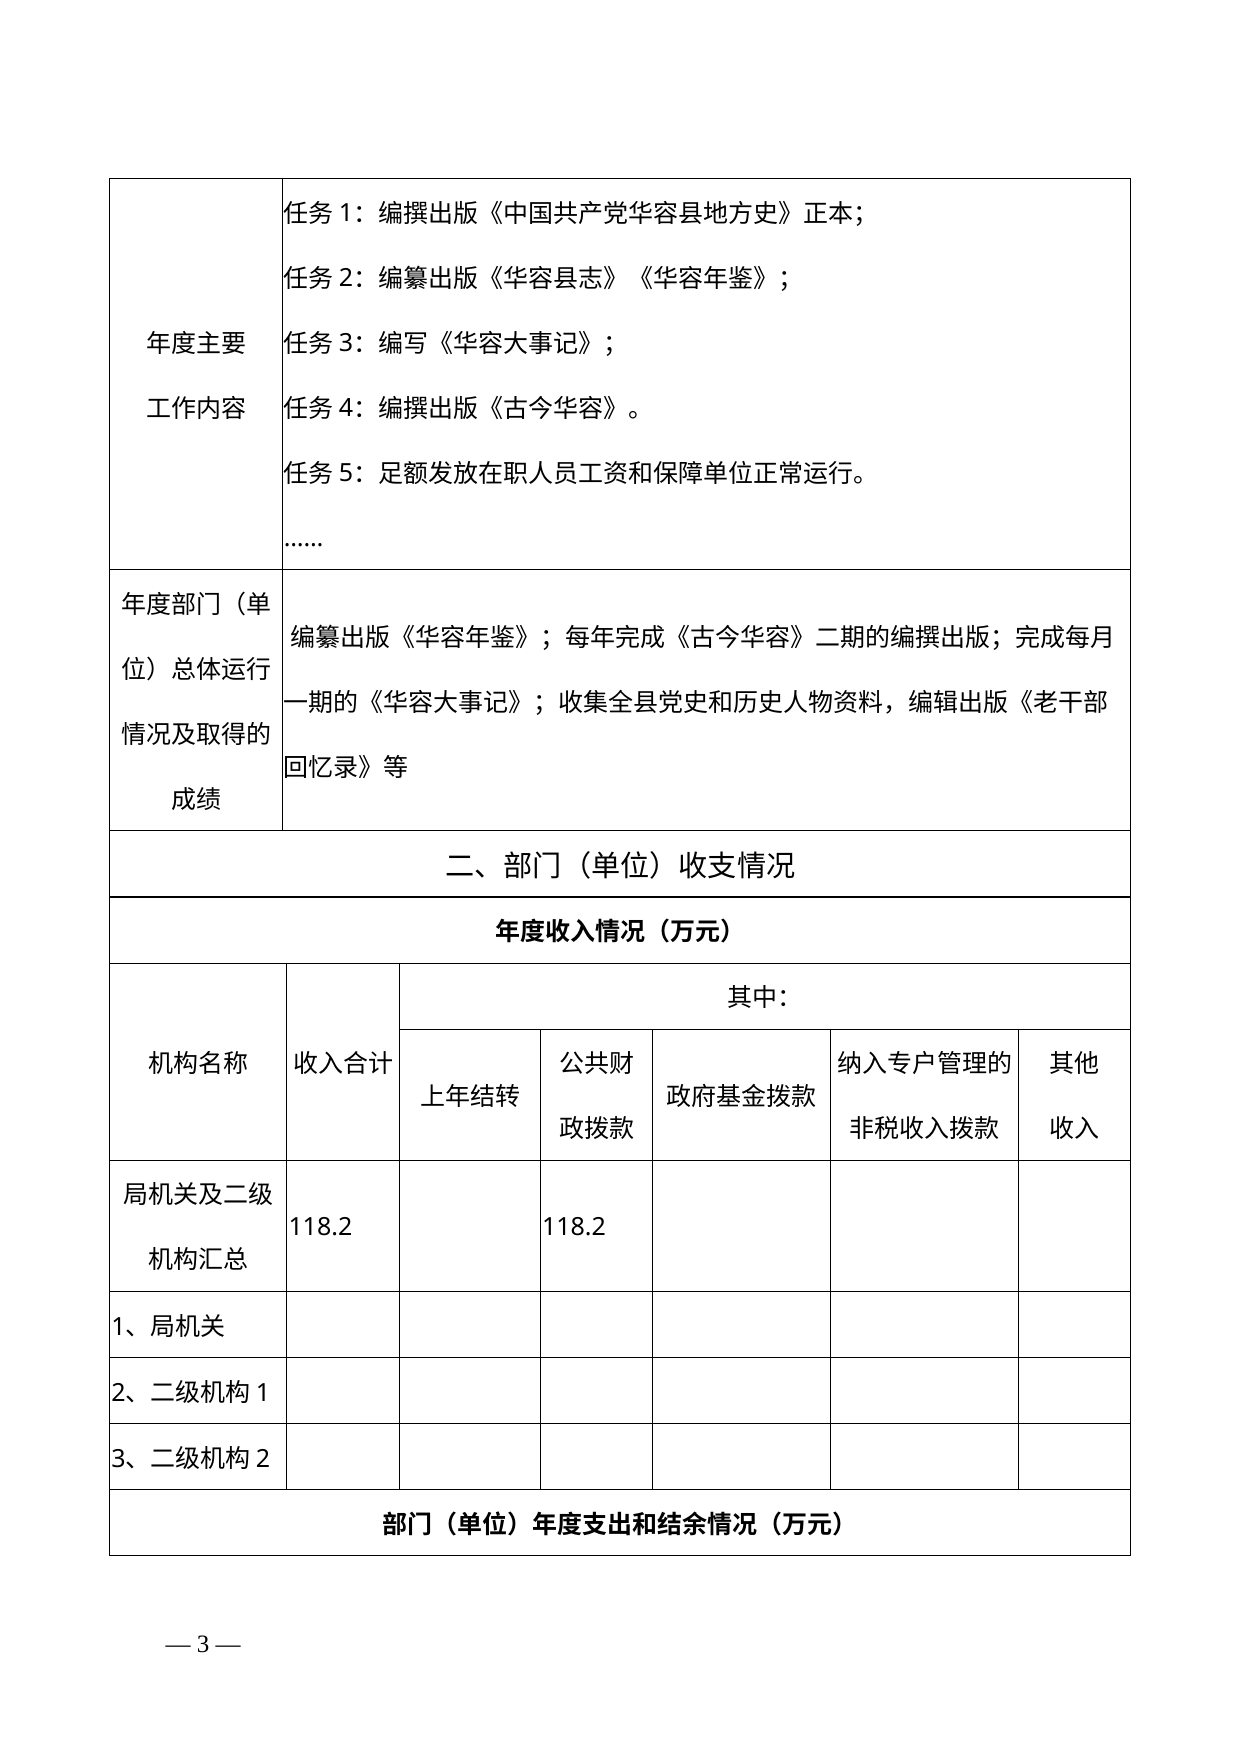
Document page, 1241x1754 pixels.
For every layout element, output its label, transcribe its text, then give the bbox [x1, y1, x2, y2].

table_cell 其中： [400, 964, 1130, 1028]
table_cell 收入合计 [287, 964, 399, 1159]
table_cell [1019, 1161, 1130, 1291]
table_cell [541, 1424, 652, 1489]
table_cell [1019, 1424, 1130, 1489]
table_cell 二、部门（单位）收支情况 [110, 831, 1130, 896]
table_cell 机构名称 [110, 964, 286, 1159]
table_cell 118.2 [541, 1161, 652, 1291]
table_cell 局机关及二级机构汇总 [110, 1161, 286, 1291]
table_cell [287, 1358, 399, 1423]
table_cell 上年结转 [400, 1030, 540, 1159]
table_cell 年度主要 工作内容 [110, 179, 282, 569]
table_cell [1019, 1358, 1130, 1423]
table_cell 部门（单位）年度支出和结余情况（万元） [110, 1490, 1130, 1555]
table_cell 任务1：编撰出版《中国共产党华容县地方史》正本； 任务2：编纂出版《华容县志》《华容年鉴》； 任务3：编写《华容大事记》； 任务4：编撰出版《古今华容》。 任务5：足额发放在职人员工资和保障单位正常运行。 …… [283, 179, 1130, 569]
table_cell [831, 1424, 1018, 1489]
table_cell 3、二级机构2 [110, 1424, 286, 1489]
table_cell [653, 1161, 830, 1291]
table_cell [831, 1358, 1018, 1423]
table_cell [831, 1292, 1018, 1357]
table_cell [287, 1292, 399, 1357]
table_cell 2、二级机构1 [110, 1358, 286, 1423]
table_cell [400, 1358, 540, 1423]
table_cell [541, 1358, 652, 1423]
table_cell [287, 1424, 399, 1489]
table_cell [541, 1292, 652, 1357]
table_cell 其他 收入 [1019, 1030, 1130, 1159]
table_cell 118.2 [287, 1161, 399, 1291]
table_cell 政府基金拨款 [653, 1030, 830, 1159]
table_cell 1、局机关 [110, 1292, 286, 1357]
table_cell [831, 1161, 1018, 1291]
table_cell [653, 1358, 830, 1423]
table_cell [653, 1424, 830, 1489]
table_cell 编纂出版《华容年鉴》；每年完成《古今华容》二期的编撰出版；完成每月一期的《华容大事记》；收集全县党史和历史人物资料，编辑出版《老干部回忆录》等 [283, 570, 1130, 830]
table_cell 纳入专户管理的非税收入拨款 [831, 1030, 1018, 1159]
table_cell [1019, 1292, 1130, 1357]
table_cell [653, 1292, 830, 1357]
table_cell [400, 1161, 540, 1291]
table_cell [400, 1292, 540, 1357]
table_cell [400, 1424, 540, 1489]
table_cell 年度部门（单位）总体运行情况及取得的成绩 [110, 570, 282, 830]
table_cell 公共财 政拨款 [541, 1030, 652, 1159]
table_cell 年度收入情况（万元） [110, 898, 1130, 962]
